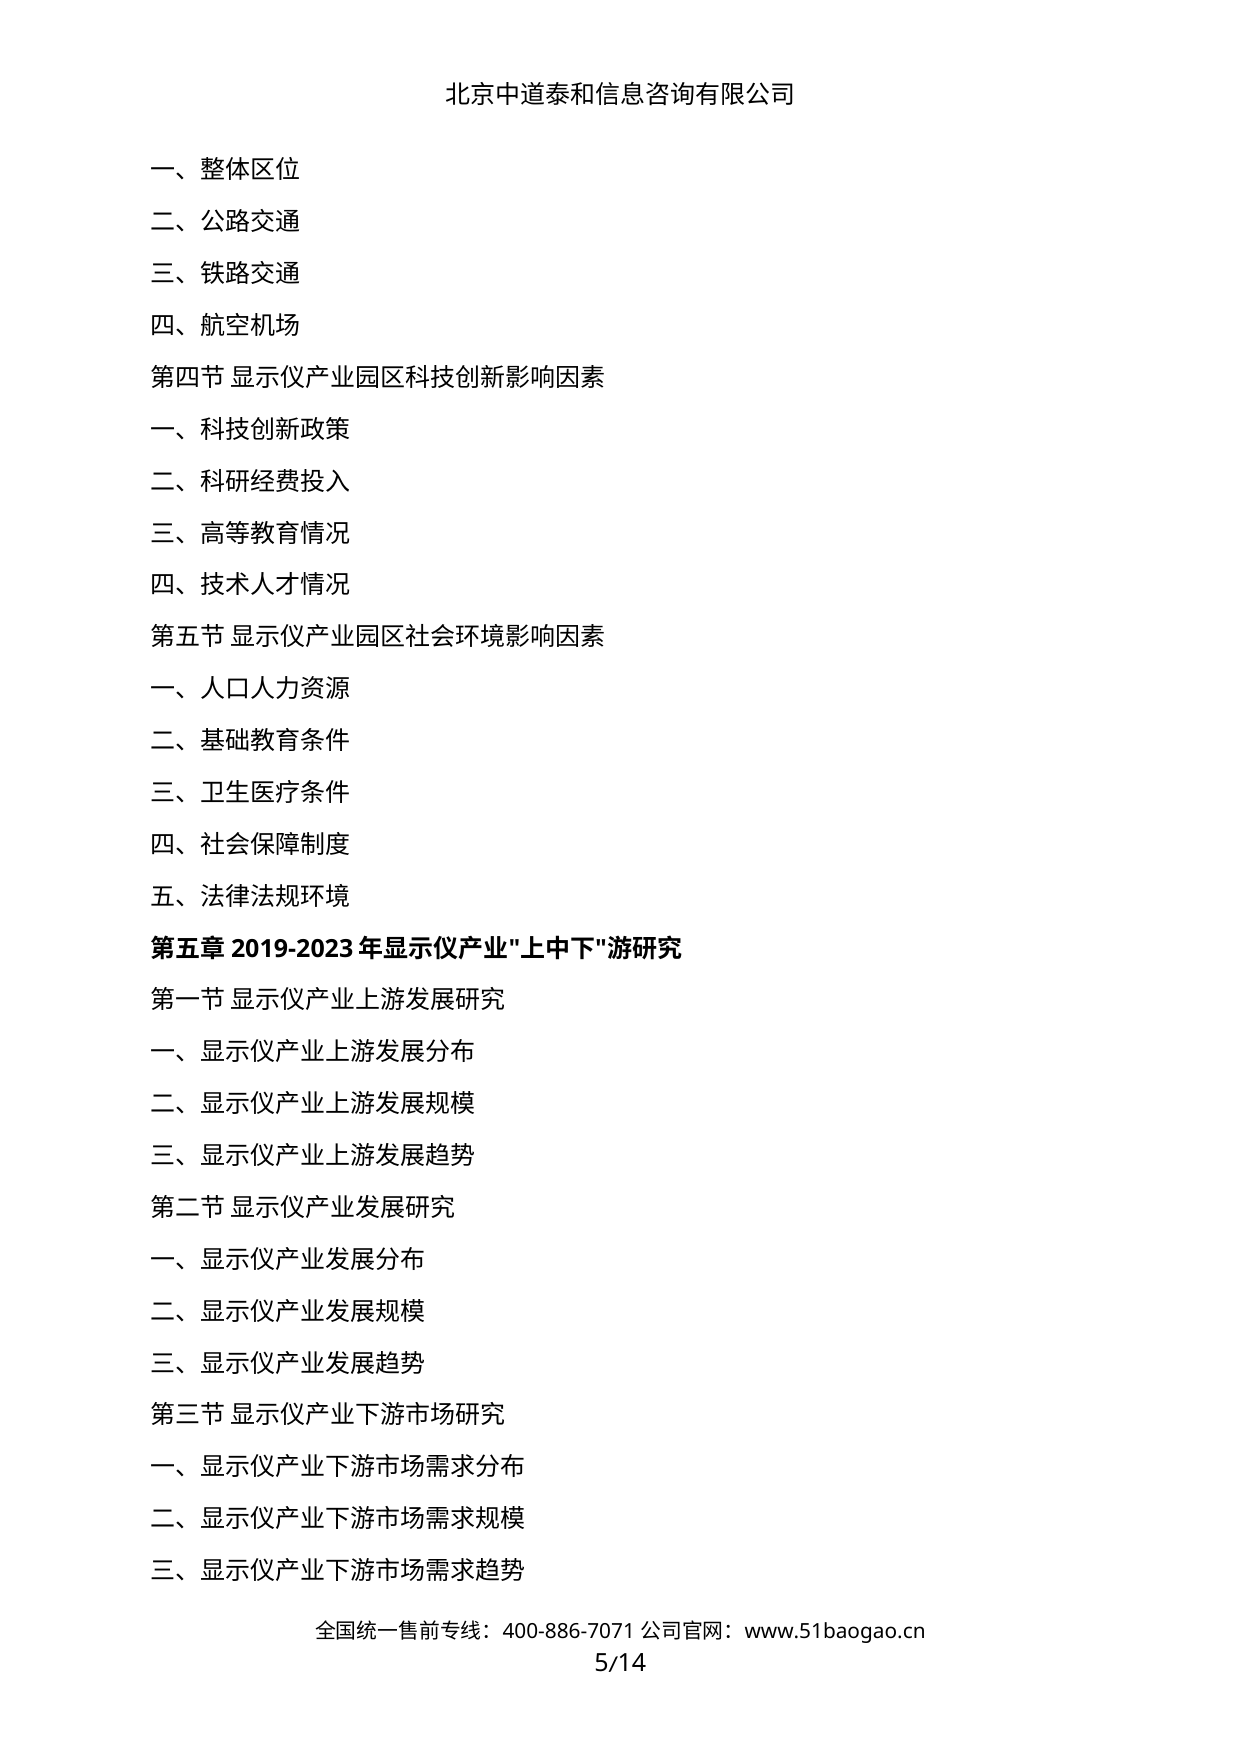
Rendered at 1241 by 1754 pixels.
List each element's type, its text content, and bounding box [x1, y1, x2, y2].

text 一、显示仪产业上游发展分布 [150, 1032, 1090, 1068]
text 三、高等教育情况 [150, 513, 1090, 549]
text 四、社会保障制度 [150, 824, 1090, 861]
text 第一节 显示仪产业上游发展研究 [150, 980, 1090, 1016]
text 二、显示仪产业发展规模 [150, 1291, 1090, 1327]
text 一、显示仪产业下游市场需求分布 [150, 1447, 1090, 1483]
text 第四节 显示仪产业园区科技创新影响因素 [150, 357, 1090, 394]
text 二、科研经费投入 [150, 461, 1090, 497]
text 一、显示仪产业发展分布 [150, 1239, 1090, 1276]
text 三、显示仪产业下游市场需求趋势 [150, 1551, 1090, 1587]
text 一、科技创新政策 [150, 409, 1090, 446]
text 一、整体区位 [150, 150, 1090, 186]
text 三、铁路交通 [150, 254, 1090, 290]
text 五、法律法规环境 [150, 876, 1090, 912]
text 第三节 显示仪产业下游市场研究 [150, 1395, 1090, 1431]
text 二、显示仪产业上游发展规模 [150, 1084, 1090, 1120]
text 三、显示仪产业上游发展趋势 [150, 1136, 1090, 1172]
text 二、显示仪产业下游市场需求规模 [150, 1499, 1090, 1535]
text 四、航空机场 [150, 306, 1090, 342]
text 第二节 显示仪产业发展研究 [150, 1187, 1090, 1224]
text 三、显示仪产业发展趋势 [150, 1343, 1090, 1379]
text 四、技术人才情况 [150, 565, 1090, 601]
text 第五节 显示仪产业园区社会环境影响因素 [150, 617, 1090, 653]
text 第五章 2019-2023年显示仪产业"上中下"游研究 [150, 928, 1090, 964]
text 二、基础教育条件 [150, 721, 1090, 757]
text 一、人口人力资源 [150, 669, 1090, 705]
text 三、卫生医疗条件 [150, 772, 1090, 809]
text 二、公路交通 [150, 202, 1090, 238]
